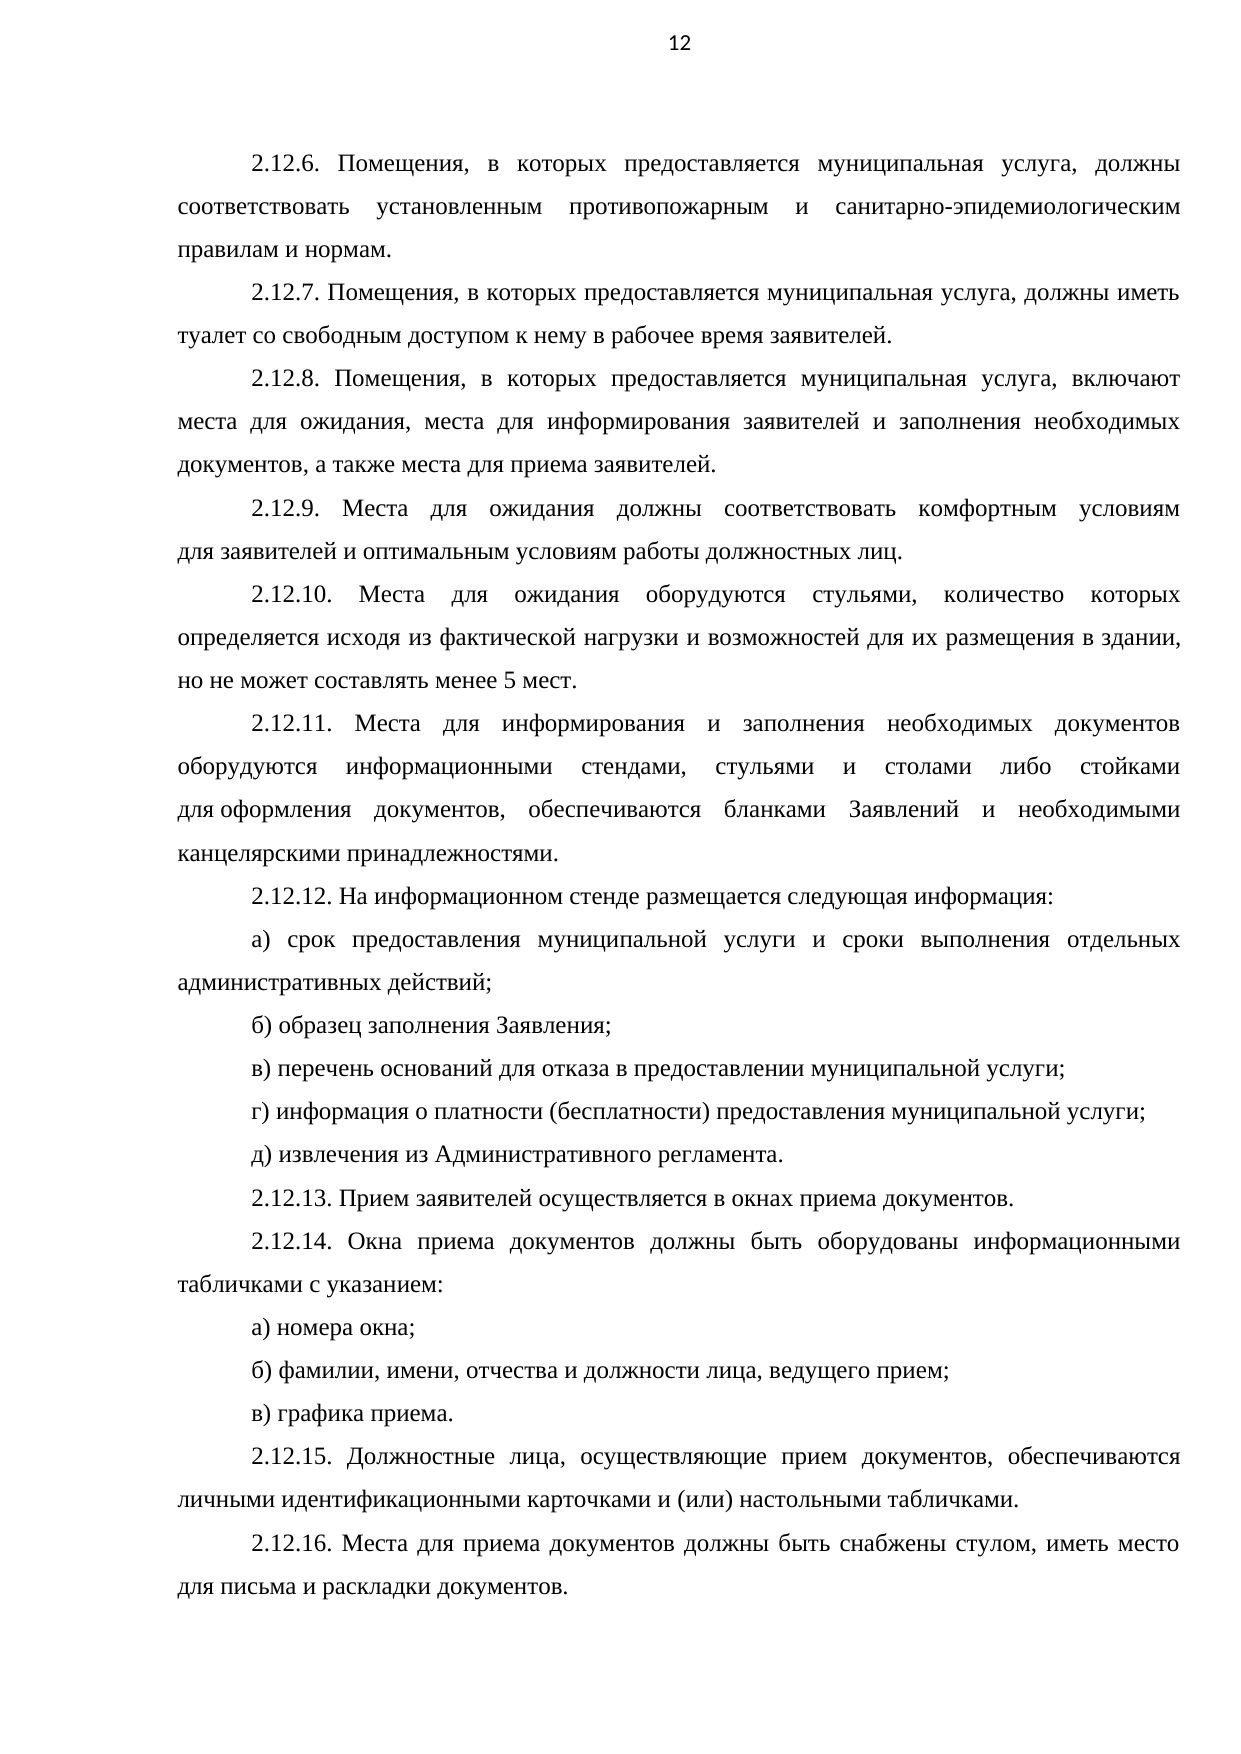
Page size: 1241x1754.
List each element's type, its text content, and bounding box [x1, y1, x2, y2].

text 2.12.10. Места для ожидания оборудуются стульями, количество которых определяется исходя из фактической нагрузки и возможностей для их размещения в здании, но не может составлять менее 5 мест. [177, 579, 1181, 694]
text 2.12.6. Помещения, в которых предоставляется муниципальная услуга, должны соответствовать установленным противопожарным и санитарно-эпидемиологическим правилам и нормам. [177, 148, 1181, 263]
text д) извлечения из Административного регламента. [177, 1139, 1181, 1168]
text а) срок предоставления муниципальной услуги и сроки выполнения отдельных административных действий; [177, 924, 1181, 996]
text в) графика приема. [177, 1398, 1181, 1427]
text 2.12.15. Должностные лица, осуществляющие прием документов, обеспечиваются личными идентификационными карточками и (или) настольными табличками. [177, 1441, 1181, 1513]
text 2.12.11. Места для информирования и заполнения необходимых документов оборудуются информационными стендами, стульями и столами либо стойками для оформления документов, обеспечиваются бланками Заявлений и необходимыми канцелярскими принадлежностями. [177, 708, 1181, 866]
text г) информация о платности (бесплатности) предоставления муниципальной услуги; [177, 1096, 1181, 1125]
text б) образец заполнения Заявления; [177, 1010, 1181, 1039]
text б) фамилии, имени, отчества и должности лица, ведущего прием; [177, 1355, 1181, 1384]
text 2.12.13. Прием заявителей осуществляется в окнах приема документов. [177, 1183, 1181, 1211]
text 2.12.12. На информационном стенде размещается следующая информация: [177, 881, 1181, 909]
text 2.12.7. Помещения, в которых предоставляется муниципальная услуга, должны иметь туалет со свободным доступом к нему в рабочее время заявителей. [177, 277, 1181, 349]
text 2.12.9. Места для ожидания должны соответствовать комфортным условиям для заявителей и оптимальным условиям работы должностных лиц. [177, 493, 1181, 564]
text 2.12.8. Помещения, в которых предоставляется муниципальная услуга, включают места для ожидания, места для информирования заявителей и заполнения необходимых документов, а также места для приема заявителей. [177, 363, 1181, 478]
text 2.12.16. Места для приема документов должны быть снабжены стулом, иметь место для письма и раскладки документов. [177, 1528, 1181, 1599]
text в) перечень оснований для отказа в предоставлении муниципальной услуги; [177, 1053, 1181, 1082]
text 2.12.14. Окна приема документов должны быть оборудованы информационными табличками с указанием: [177, 1226, 1181, 1298]
text а) номера окна; [177, 1312, 1181, 1341]
